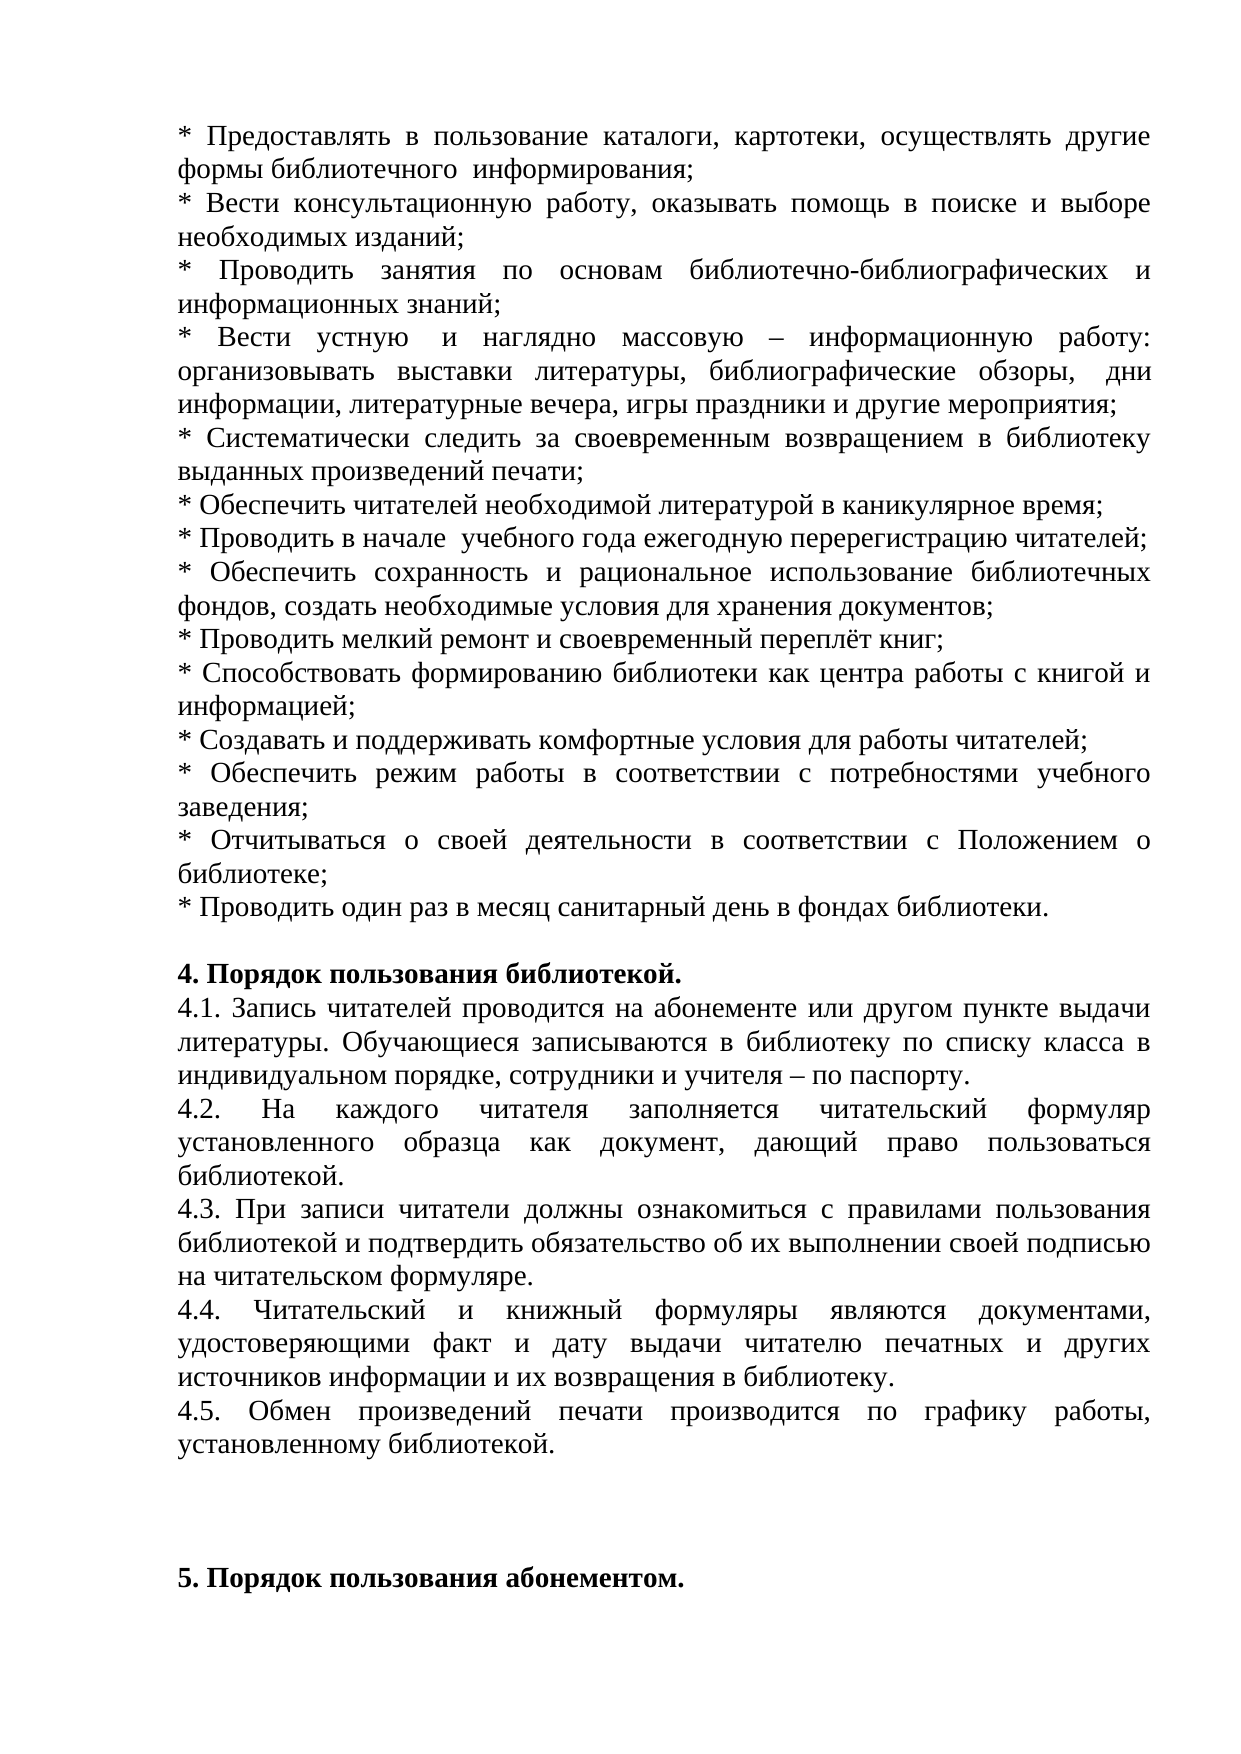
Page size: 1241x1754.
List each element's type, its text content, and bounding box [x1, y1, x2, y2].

text * Создавать и поддерживать комфортные условия для работы читателей; [177, 722, 1152, 755]
text 5. Порядок пользования абонементом. [177, 1560, 1152, 1594]
text * Проводить занятия по основам библиотечно-библиографических и информационных знаний; [177, 252, 1152, 319]
text * Проводить в начале учебного года ежегодную перерегистрацию читателей; [177, 521, 1152, 554]
text 4.4. Читательский и книжный формуляры являются документами, удостоверяющими факт и дату выдачи читателю печатных и других источников информации и их возвращения в библиотеку. [177, 1292, 1152, 1393]
text * Обеспечить режим работы в соответствии с потребностями учебного заведения; [177, 755, 1152, 822]
text * Обеспечить читателей необходимой литературой в каникулярное время; [177, 487, 1152, 521]
text 4.3. При записи читатели должны ознакомиться с правилами пользования библиотекой и подтвердить обязательство об их выполнении своей подписью на читательском формуляре. [177, 1191, 1152, 1292]
text 4. Порядок пользования библиотекой. [177, 957, 1152, 990]
text * Вести консультационную работу, оказывать помощь в поиске и выборе необходимых изданий; [177, 185, 1152, 252]
text 4.1. Запись читателей проводится на абонементе или другом пункте выдачи литературы. Обучающиеся записываются в библиотеку по списку класса в индивидуальном порядке, сотрудники и учителя – по паспорту. [177, 990, 1152, 1091]
text * Проводить один раз в месяц санитарный день в фондах библиотеки. [177, 889, 1152, 923]
text 4.5. Обмен произведений печати производится по графику работы, установленному библиотекой. [177, 1393, 1152, 1460]
text * Проводить мелкий ремонт и своевременный переплёт книг; [177, 621, 1152, 655]
text * Отчитываться о своей деятельности в соответствии с Положением о библиотеке; [177, 822, 1152, 889]
text * Обеспечить сохранность и рациональное использование библиотечных фондов, создать необходимые условия для хранения документов; [177, 554, 1152, 621]
text * Предоставлять в пользование каталоги, картотеки, осуществлять другие формы библиотечного информирования; [177, 118, 1152, 185]
text * Вести устную и наглядно массовую – информационную работу: организовывать выставки литературы, библиографические обзоры, дни информации, литературные вечера, игры праздники и другие мероприятия; [177, 319, 1152, 420]
text * Способствовать формированию библиотеки как центра работы с книгой и информацией; [177, 655, 1152, 722]
text * Систематически следить за своевременным возвращением в библиотеку выданных произведений печати; [177, 420, 1152, 487]
text 4.2. На каждого читателя заполняется читательский формуляр установленного образца как документ, дающий право пользоваться библиотекой. [177, 1091, 1152, 1191]
